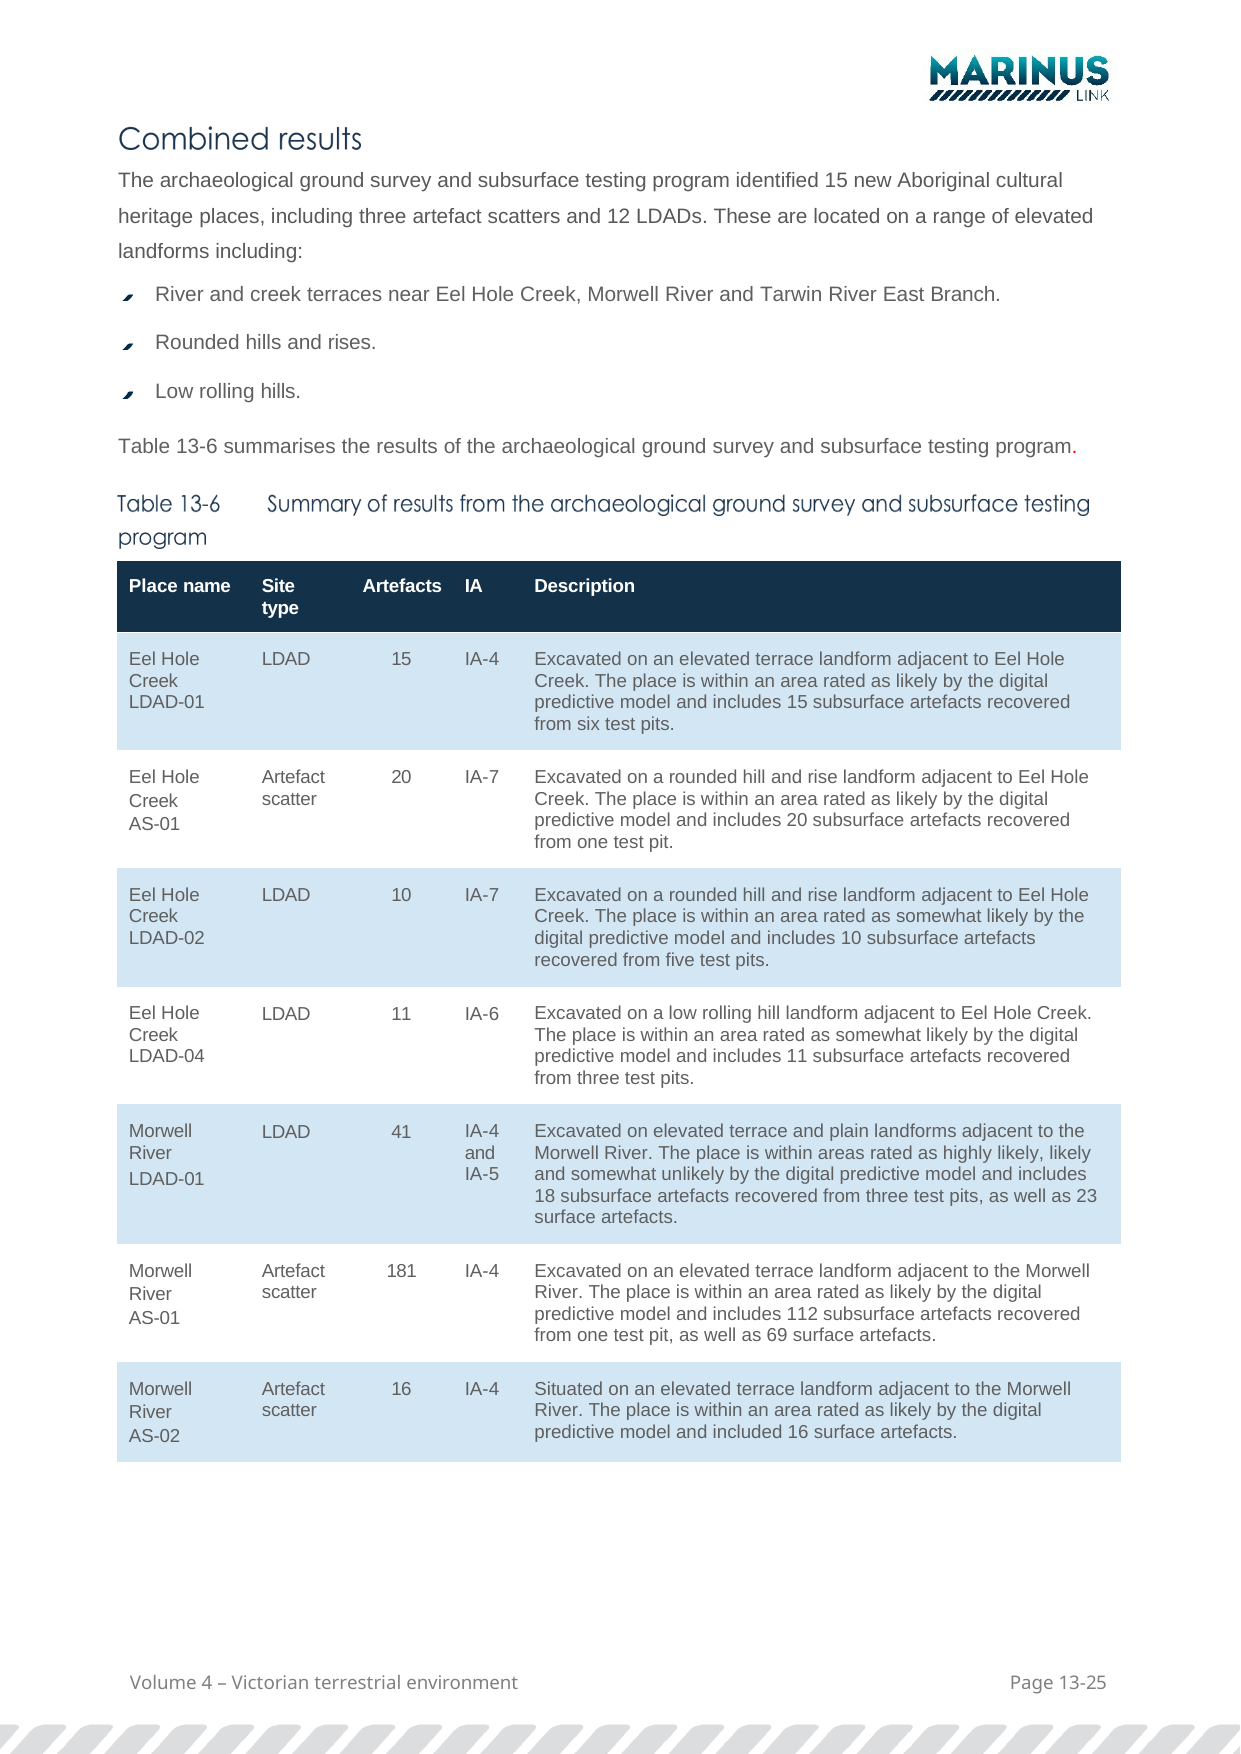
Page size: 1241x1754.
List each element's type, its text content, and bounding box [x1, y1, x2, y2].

table_cell Excavated on a rounded hill and rise landform adjacent to Eel Hole Creek. The place is within an area rated as likely by the digital predictive model and includes 20 subsurface artefacts recovered from one test pit. [517, 750, 1121, 868]
table_cell Artefact scatter [247, 1362, 344, 1462]
table_cell IA-4 [454, 1362, 517, 1462]
picture [118, 126, 362, 151]
table_cell Excavated on a rounded hill and rise landform adjacent to Eel Hole Creek. The place is within an area rated as somewhat likely by the digital predictive model and includes 10 subsurface artefacts recovered from five test pits. [517, 868, 1121, 987]
table_cell 20 [344, 750, 454, 868]
table_cell IA-6 [454, 987, 517, 1104]
table_cell Morwell River AS-01 [117, 1244, 247, 1362]
table_cell IA-7 [454, 750, 517, 868]
table_cell Eel Hole Creek LDAD-01 [117, 633, 247, 750]
table_cell 11 [344, 987, 454, 1104]
table_cell Situated on an elevated terrace landform adjacent to the Morwell River. The place is within an area rated as likely by the digital predictive model and included 16 surface artefacts. [517, 1362, 1121, 1462]
picture [117, 493, 1090, 517]
table_header IA [454, 561, 517, 632]
table_cell LDAD [247, 1104, 344, 1244]
picture [0, 1724, 1241, 1754]
table_cell IA-4 [454, 633, 517, 750]
table_cell LDAD [247, 633, 344, 750]
table_cell IA-4 [454, 1244, 517, 1362]
table_cell Morwell River LDAD-01 [117, 1104, 247, 1244]
table_cell Eel Hole Creek LDAD-04 [117, 987, 247, 1104]
picture [117, 383, 133, 399]
text Rounded hills and rises. [118, 330, 1177, 354]
picture [117, 286, 133, 301]
table_cell Morwell River AS-02 [117, 1362, 247, 1462]
table_cell Excavated on a low rolling hill landform adjacent to Eel Hole Creek. The place is within an area rated as somewhat likely by the digital predictive model and includes 11 subsurface artefacts recovered from three test pits. [517, 987, 1121, 1104]
text River and creek terraces near Eel Hole Creek, Morwell River and Tarwin River East Branch. [118, 281, 1177, 306]
table_cell Eel Hole Creek LDAD-02 [117, 868, 247, 987]
text Low rolling hills. [118, 379, 1177, 403]
table_cell 181 [344, 1244, 454, 1362]
picture [118, 531, 207, 550]
table_cell LDAD [247, 868, 344, 987]
table_cell 16 [344, 1362, 454, 1462]
table_cell 15 [344, 633, 454, 750]
text The archaeological ground survey and subsurface testing program identified 15 new Aboriginal cultural heritage places, including three artefact scatters and 12 LDADs. These are located on a range of elevated landforms including: [118, 167, 1109, 263]
table_cell IA-7 [454, 868, 517, 987]
text Table 13-6 summarises the results of the archaeological ground survey and subsurface testing program. [118, 434, 1177, 458]
picture [117, 335, 133, 350]
table_header Site type [247, 561, 344, 632]
table_cell Artefact scatter [247, 750, 344, 868]
table_cell Artefact scatter [247, 1244, 344, 1362]
table_header Artefacts [344, 561, 454, 632]
table_cell Eel Hole Creek AS-01 [117, 750, 247, 868]
table_header Place name [117, 561, 247, 632]
table_cell Excavated on elevated terrace and plain landforms adjacent to the Morwell River. The place is within areas rated as highly likely, likely and somewhat unlikely by the digital predictive model and includes 18 subsurface artefacts recovered from three test pits, as well as 23 surface artefacts. [517, 1104, 1121, 1244]
table_cell 41 [344, 1104, 454, 1244]
table_cell LDAD [247, 987, 344, 1104]
table_cell Excavated on an elevated terrace landform adjacent to the Morwell River. The place is within an area rated as likely by the digital predictive model and includes 112 subsurface artefacts recovered from one test pit, as well as 69 surface artefacts. [517, 1244, 1121, 1362]
table_cell 10 [344, 868, 454, 987]
table_cell IA-4 and IA-5 [454, 1104, 517, 1244]
table_cell Excavated on an elevated terrace landform adjacent to Eel Hole Creek. The place is within an area rated as likely by the digital predictive model and includes 15 subsurface artefacts recovered from six test pits. [517, 633, 1121, 750]
picture [920, 48, 1117, 104]
table_header Description [517, 561, 1121, 632]
